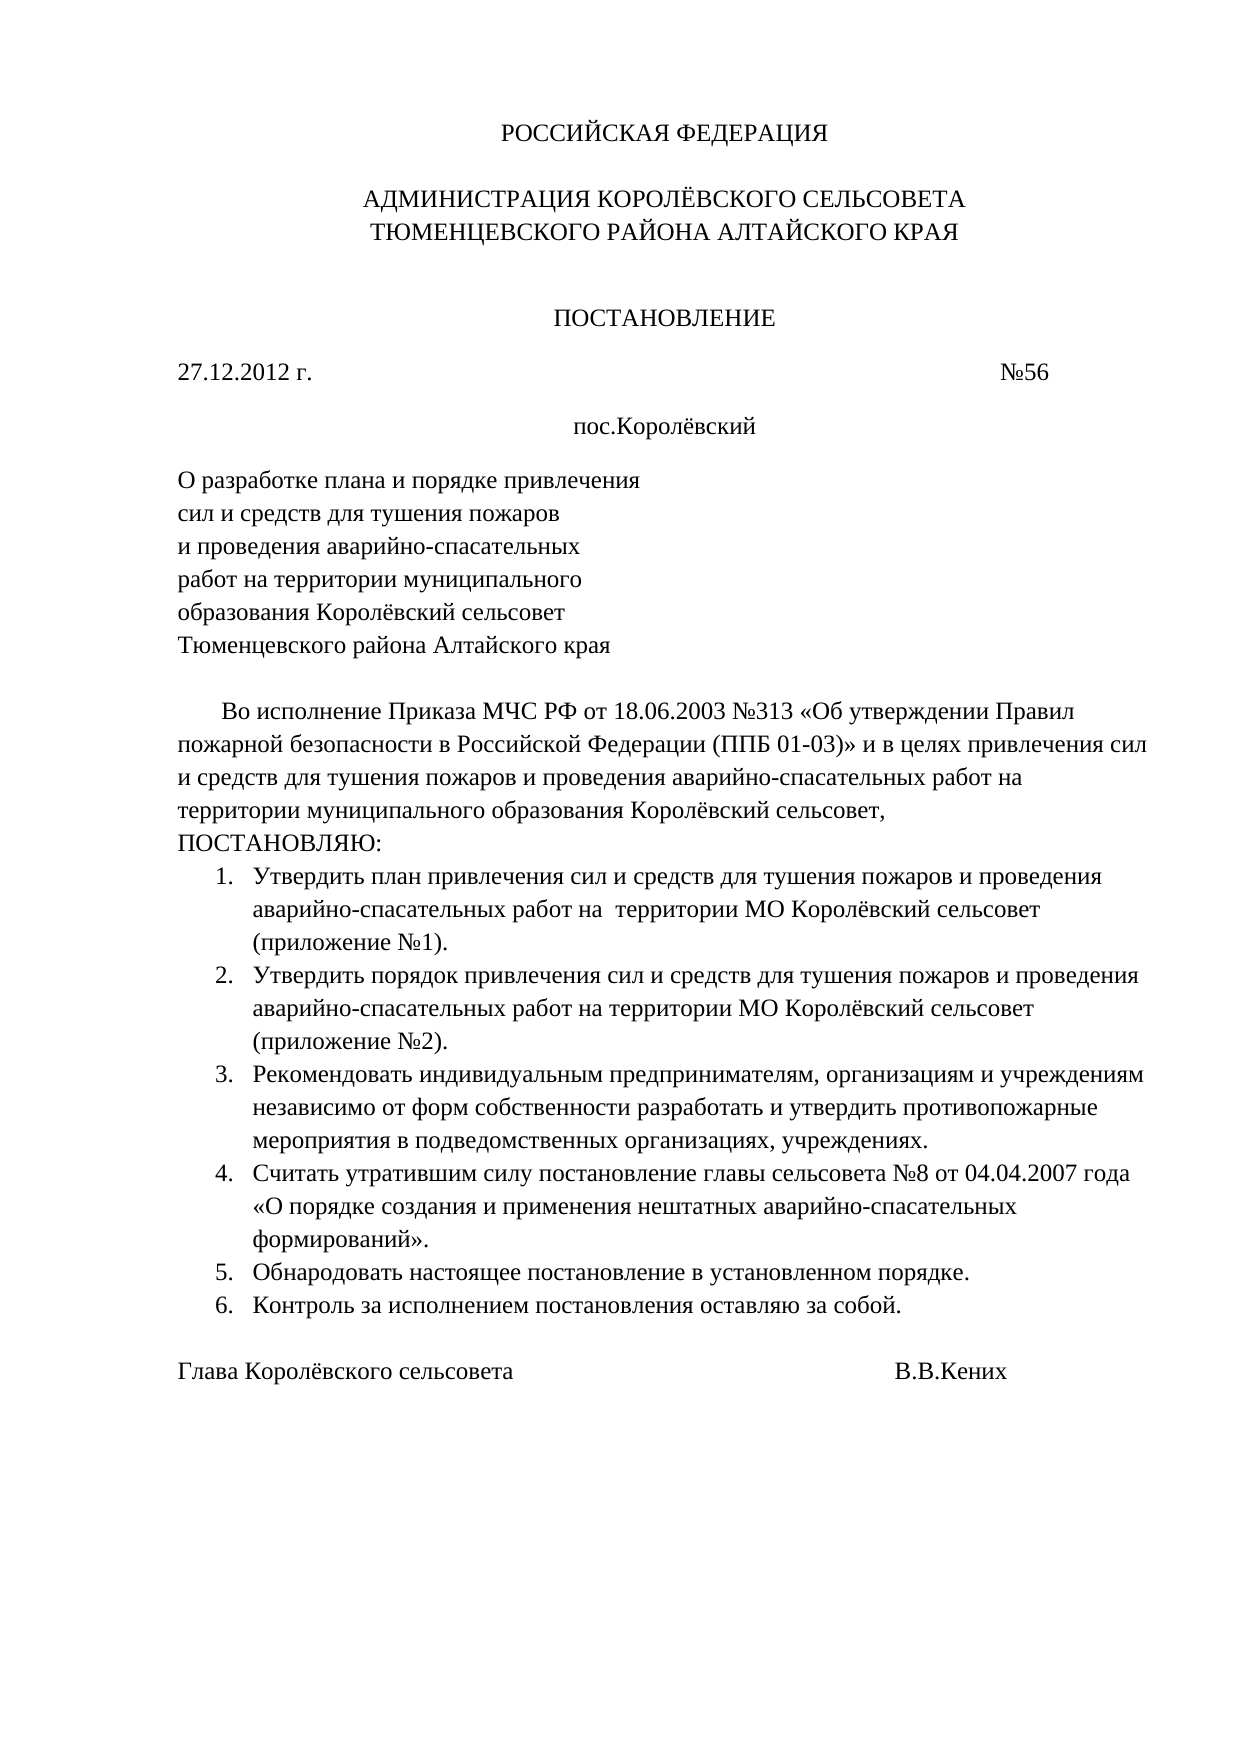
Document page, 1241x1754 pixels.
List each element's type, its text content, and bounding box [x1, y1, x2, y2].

text АДМИНИСТРАЦИЯ КОРОЛЁВСКОГО СЕЛЬСОВЕТА [177, 184, 1152, 213]
text Глава Королёвского сельсовета В.В.Кених [177, 1356, 1152, 1385]
text сил и средств для тушения пожаров [177, 498, 1152, 527]
list Обнародовать настоящее постановление в установленном порядке. [215, 1257, 1152, 1286]
text Во исполнение Приказа МЧС РФ от 18.06.2003 №313 «Об утверждении Правил пожарной безопасности в Российской Федерации (ППБ 01-03)» и в целях привлечения сил и средств для тушения пожаров и проведения аварийно-спасательных работ на территории муниципального образования Королёвский сельсовет, [177, 696, 1152, 824]
text ПОСТАНОВЛЯЮ: [177, 828, 1152, 857]
text ПОСТАНОВЛЕНИЕ [177, 303, 1152, 332]
text образования Королёвский сельсовет [177, 597, 1152, 626]
text 27.12.2012 г. №56 [177, 357, 1152, 386]
text РОССИЙСКАЯ ФЕДЕРАЦИЯ [177, 118, 1152, 147]
list Контроль за исполнением постановления оставляю за собой. [215, 1290, 1152, 1319]
text ТЮМЕНЦЕВСКОГО РАЙОНА АЛТАЙСКОГО КРАЯ [177, 217, 1152, 246]
list Утвердить план привлечения сил и средств для тушения пожаров и проведения аварийно-спасательных работ на территории МО Королёвский сельсовет (приложение №1). [215, 861, 1152, 956]
text работ на территории муниципального [177, 564, 1152, 593]
text пос.Королёвский [177, 411, 1152, 440]
list Утвердить порядок привлечения сил и средств для тушения пожаров и проведения аварийно-спасательных работ на территории МО Королёвский сельсовет (приложение №2). [215, 960, 1152, 1055]
text Тюменцевского района Алтайского края [177, 630, 1152, 659]
text и проведения аварийно-спасательных [177, 531, 1152, 559]
list Считать утратившим силу постановление главы сельсовета №8 от 04.04.2007 года «О порядке создания и применения нештатных аварийно-спасательных формирований». [215, 1158, 1152, 1253]
text О разработке плана и порядке привлечения [177, 465, 1152, 493]
list Рекомендовать индивидуальным предпринимателям, организациям и учреждениям независимо от форм собственности разработать и утвердить противопожарные мероприятия в подведомственных организациях, учреждениях. [215, 1059, 1152, 1154]
